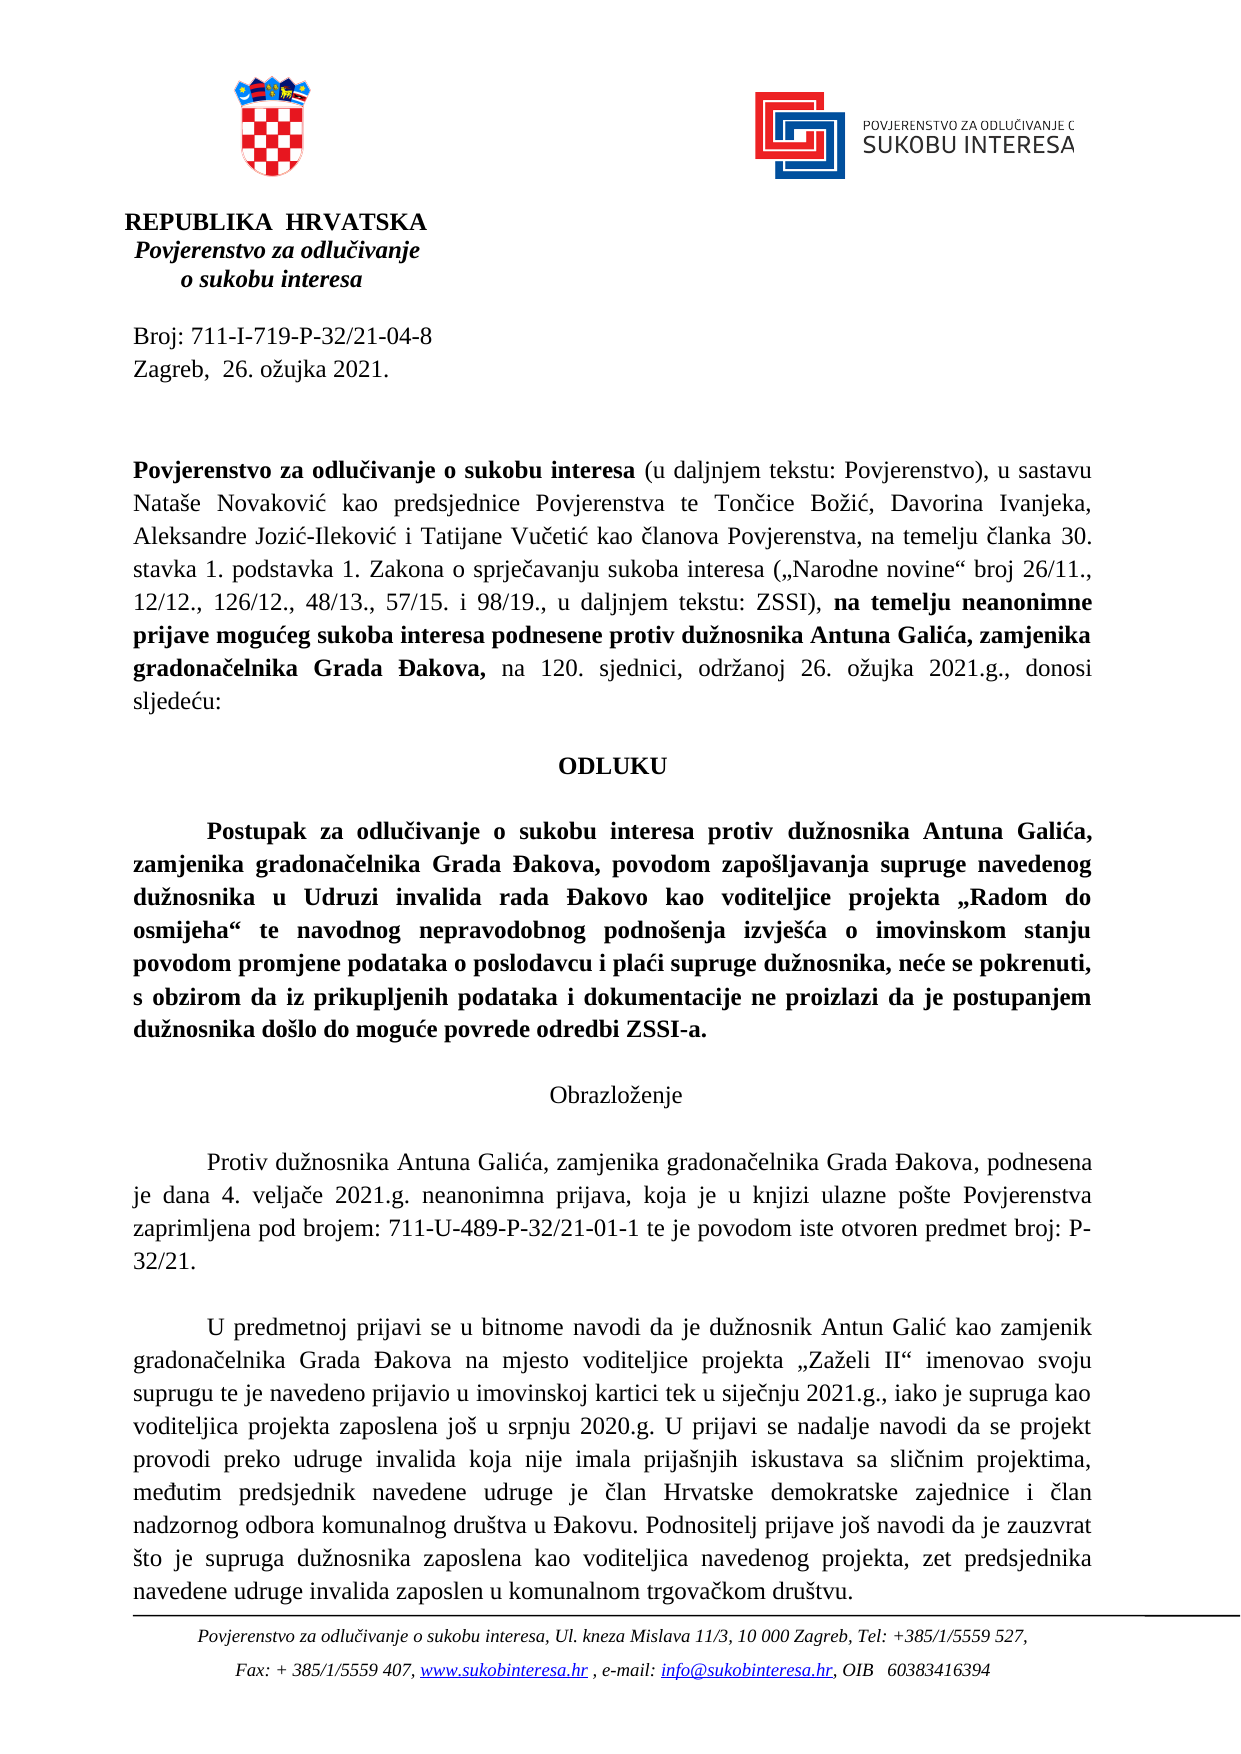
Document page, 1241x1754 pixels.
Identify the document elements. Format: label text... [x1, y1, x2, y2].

text U predmetnoj prijavi se u bitnome navodi da je dužnosnik Antun Galić kao zamjenik gradonačelnika Grada Đakova na mjesto voditeljice projekta „Zaželi II“ imenovao svoju suprugu te je navedeno prijavio u imovinskoj kartici tek u siječnju 2021.g., iako je supruga kao voditeljica projekta zaposlena još u srpnju 2020.g. U prijavi se nadalje navodi da se projekt provodi preko udruge invalida koja nije imala prijašnjih iskustava sa sličnim projektima, međutim predsjednik navedene udruge je član Hrvatske demokratske zajednice i član nadzornog odbora komunalnog društva u Đakovu. Podnositelj prijave još navodi da je zauzvrat što je supruga dužnosnika zaposlena kao voditeljica navedenog projekta, zet predsjednika navedene udruge invalida zaposlen u komunalnom trgovačkom društvu. [133, 1312, 1092, 1605]
text ODLUKU [133, 751, 1092, 780]
picture [755, 92, 1074, 179]
text Zagreb, 26. ožujka 2021. [133, 354, 1092, 383]
text Obrazloženje [133, 1081, 1092, 1109]
text Povjerenstvo za odlučivanje o sukobu interesa (u daljnjem tekstu: Povjerenstvo), u sastavu Nataše Novaković kao predsjednice Povjerenstva te Tončice Božić, Davorina Ivanjeka, Aleksandre Jozić-Ileković i Tatijane Vučetić kao članova Povjerenstva, na temelju članka 30. stavka 1. podstavka 1. Zakona o sprječavanju sukoba interesa („Narodne novine“ broj 26/11., 12/12., 126/12., 48/13., 57/15. i 98/19., u daljnjem tekstu: ZSSI), na temelju neanonimne prijave mogućeg sukoba interesa podnesene protiv dužnosnika Antuna Galića, zamjenika gradonačelnika Grada Đakova, na 120. sjednici, održanoj 26. ožujka 2021.g., donosi sljedeću: [133, 455, 1092, 714]
text Postupak za odlučivanje o sukobu interesa protiv dužnosnika Antuna Galića, zamjenika gradonačelnika Grada Đakova, povodom zapošljavanja supruge navedenog dužnosnika u Udruzi invalida rada Đakovo kao voditeljice projekta „Radom do osmijeha“ te navodnog nepravodobnog podnošenja izvješća o imovinskom stanju povodom promjene podataka o poslodavcu i plaći supruge dužnosnika, neće se pokrenuti, s obzirom da iz prikupljenih podataka i dokumentacije ne proizlazi da je postupanjem dužnosnika došlo do moguće povrede odredbi ZSSI-a. [133, 816, 1092, 1043]
picture [231, 73, 315, 179]
text Protiv dužnosnika Antuna Galića, zamjenika gradonačelnika Grada Đakova, podnesena je dana 4. veljače 2021.g. neanonimna prijava, koja je u knjizi ulazne pošte Povjerenstva zaprimljena pod brojem: 711-U-489-P-32/21-01-1 te je povodom iste otvoren predmet broj: P-32/21. [133, 1147, 1092, 1274]
text Broj: 711-I-719-P-32/21-04-8 [133, 321, 1092, 349]
